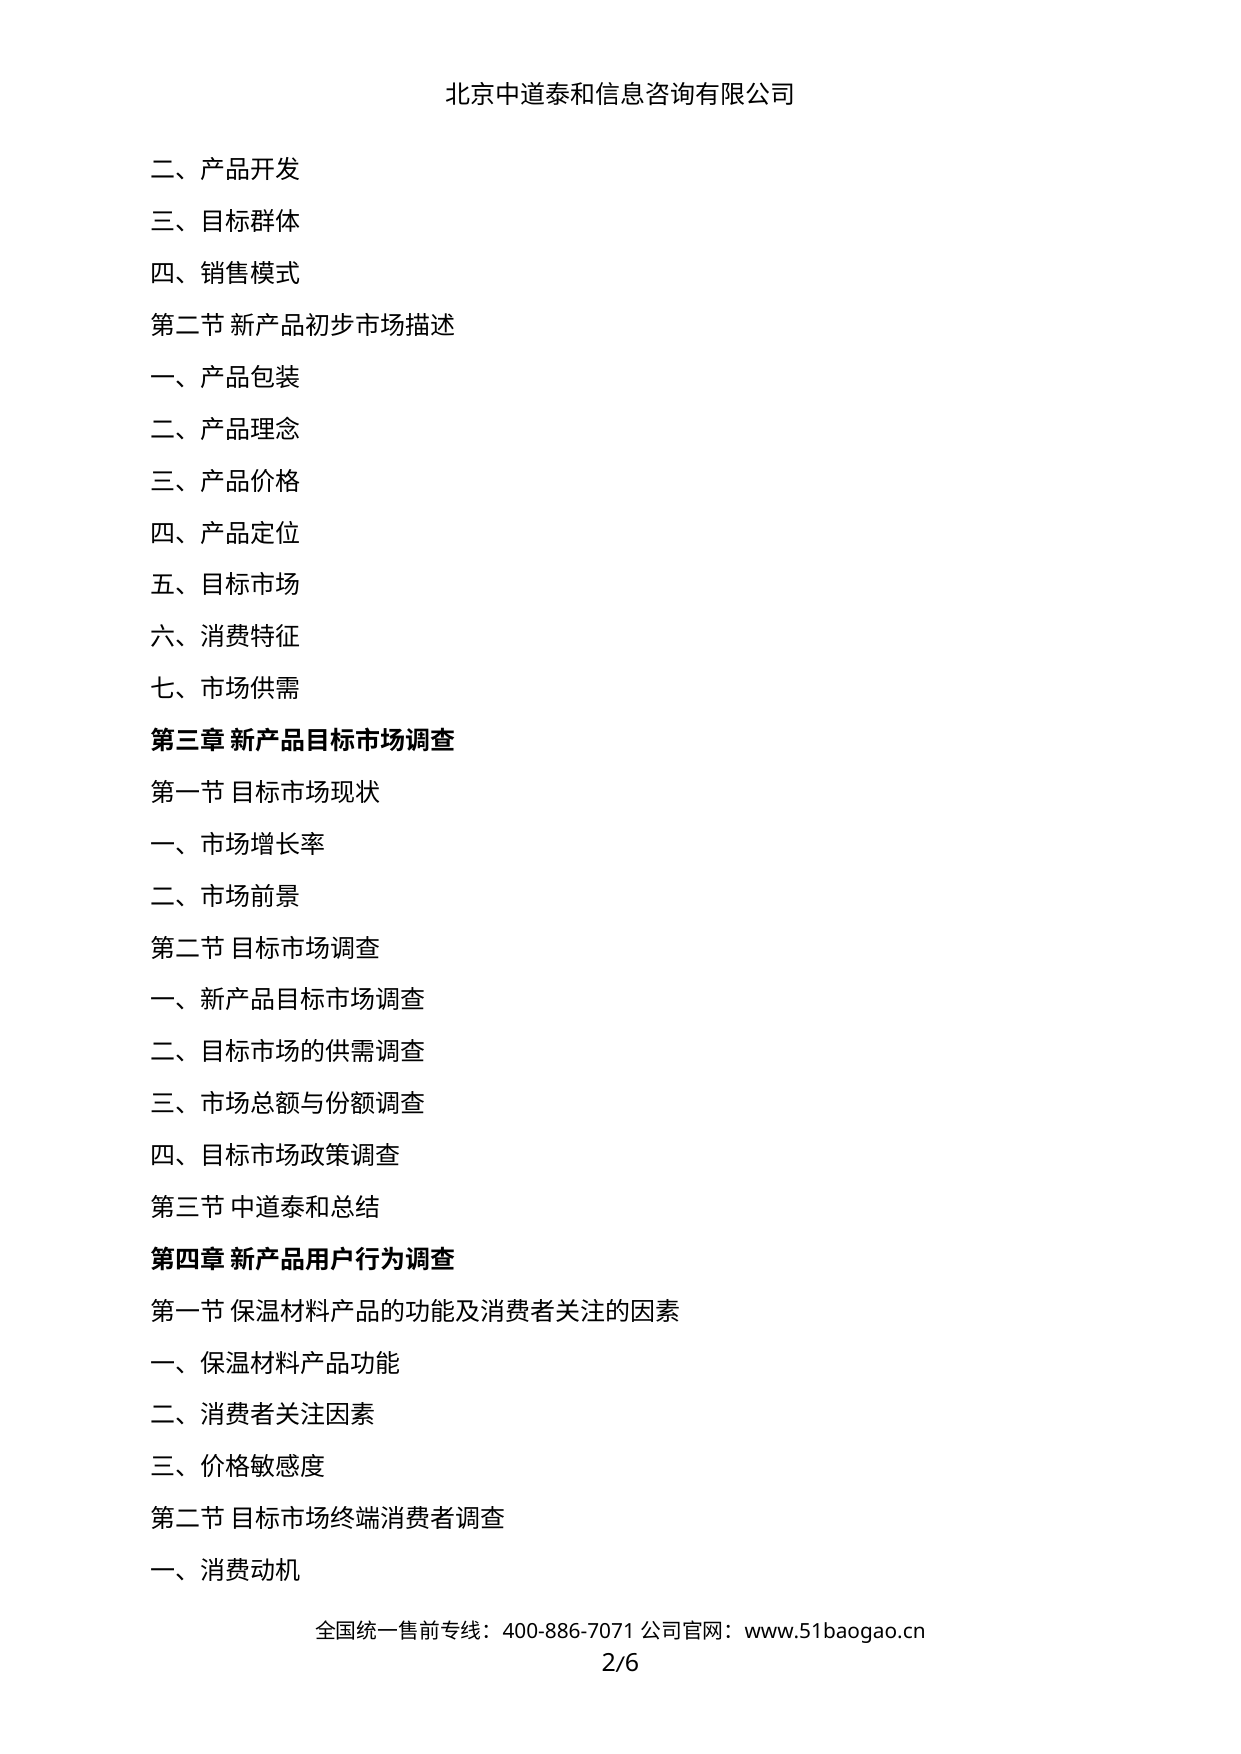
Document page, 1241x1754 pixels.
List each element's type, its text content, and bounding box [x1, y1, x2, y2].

text 五、目标市场 [150, 565, 1090, 601]
text 三、目标群体 [150, 202, 1090, 238]
text 第四章 新产品用户行为调查 [150, 1239, 1090, 1276]
text 第二节 目标市场终端消费者调查 [150, 1499, 1090, 1535]
text 一、保温材料产品功能 [150, 1343, 1090, 1379]
text 一、市场增长率 [150, 824, 1090, 861]
text 二、消费者关注因素 [150, 1395, 1090, 1431]
text 四、目标市场政策调查 [150, 1136, 1090, 1172]
text 七、市场供需 [150, 669, 1090, 705]
text 二、产品理念 [150, 409, 1090, 446]
text 第三章 新产品目标市场调查 [150, 721, 1090, 757]
text 第二节 新产品初步市场描述 [150, 306, 1090, 342]
text 三、市场总额与份额调查 [150, 1084, 1090, 1120]
text 四、销售模式 [150, 254, 1090, 290]
text 四、产品定位 [150, 513, 1090, 549]
text 第一节 保温材料产品的功能及消费者关注的因素 [150, 1291, 1090, 1327]
text 一、消费动机 [150, 1551, 1090, 1587]
text 二、目标市场的供需调查 [150, 1032, 1090, 1068]
text 第三节 中道泰和总结 [150, 1187, 1090, 1224]
text 六、消费特征 [150, 617, 1090, 653]
text 二、市场前景 [150, 876, 1090, 912]
text 三、价格敏感度 [150, 1447, 1090, 1483]
text 一、产品包装 [150, 357, 1090, 394]
text 第一节 目标市场现状 [150, 772, 1090, 809]
text 二、产品开发 [150, 150, 1090, 186]
text 一、新产品目标市场调查 [150, 980, 1090, 1016]
text 三、产品价格 [150, 461, 1090, 497]
text 第二节 目标市场调查 [150, 928, 1090, 964]
